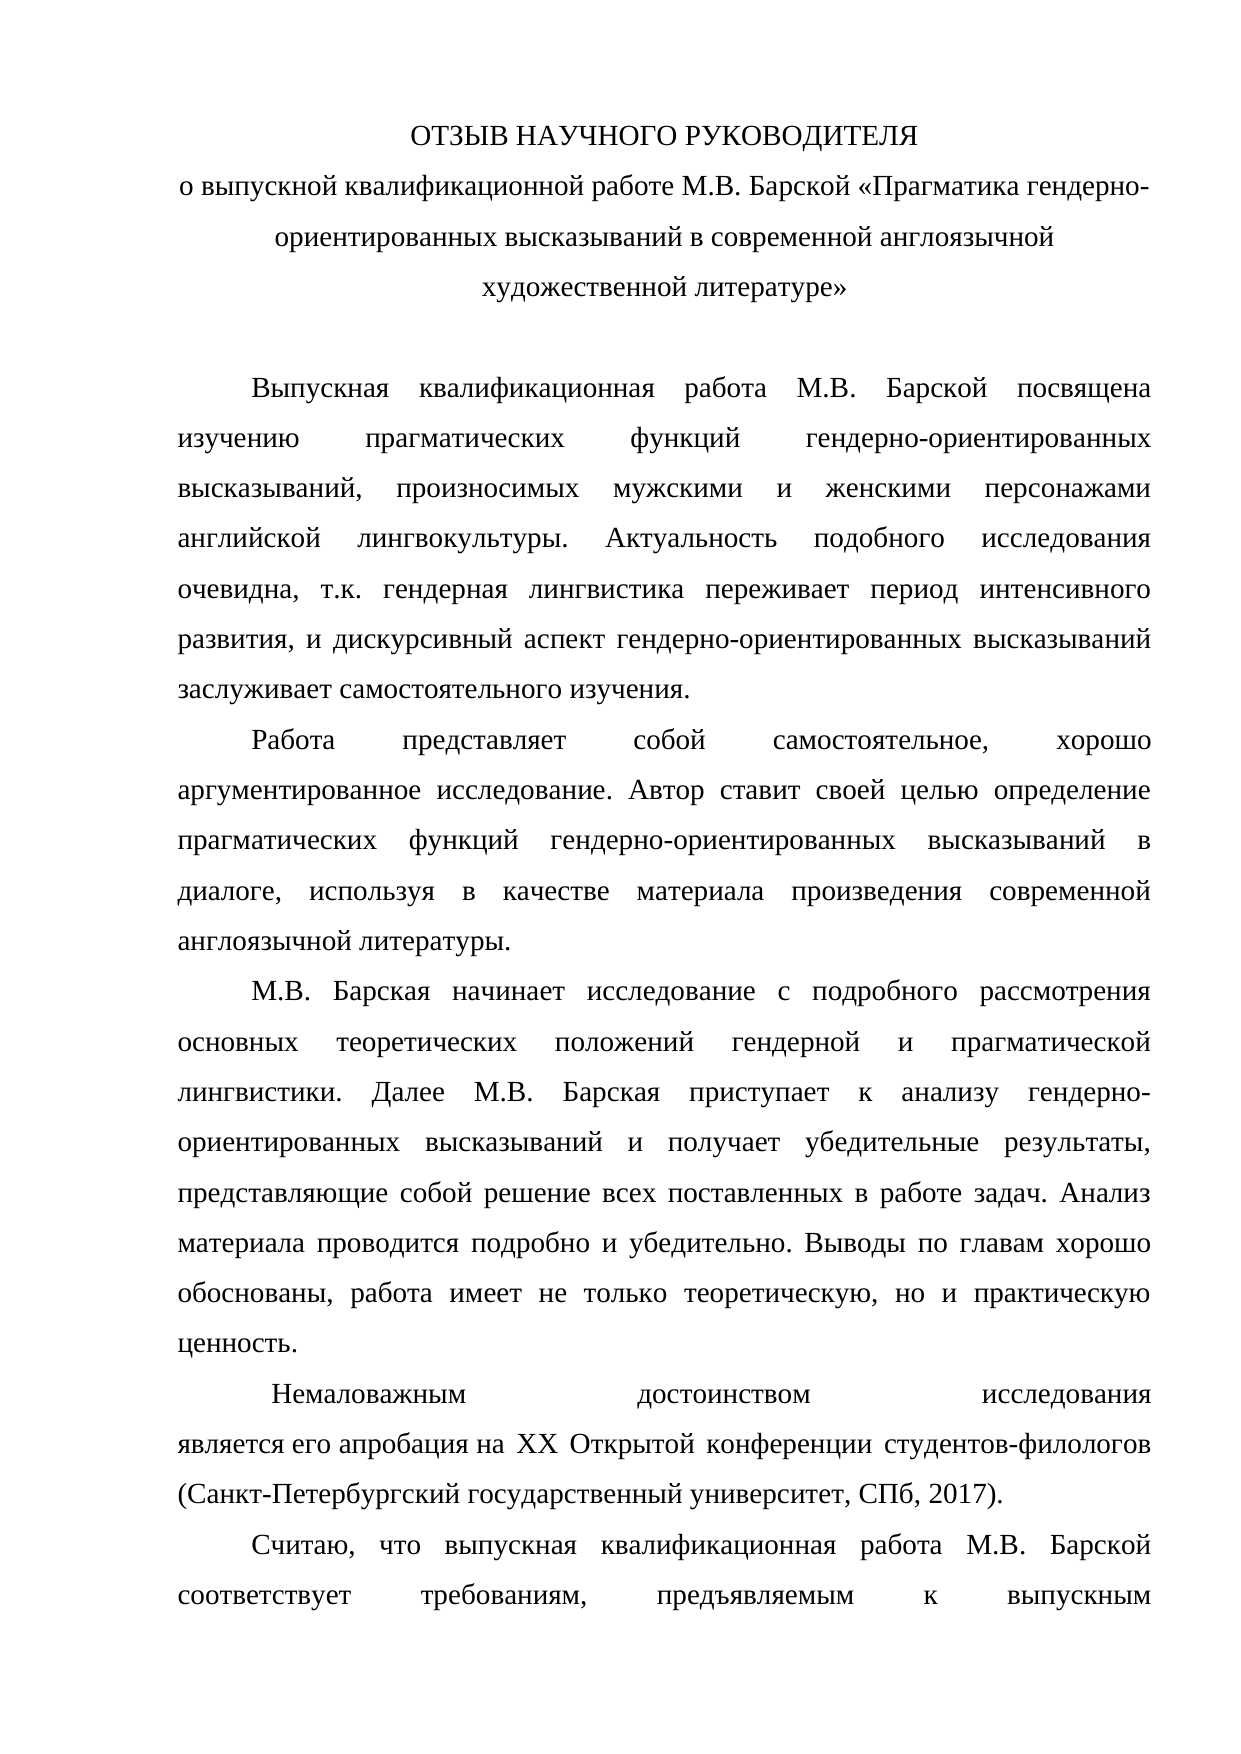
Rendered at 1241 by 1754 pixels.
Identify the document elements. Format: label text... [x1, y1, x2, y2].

text Немаловажным достоинством исследования является его апробация на XX Открытой конференции студентов-филологов (Санкт-Петербургский государственный университет, СПб, 2017). [177, 1376, 1152, 1510]
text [177, 1527, 1152, 1611]
text Выпускная квалификационная работа М.В. Барской посвящена изучению прагматических функций гендерно-ориентированных высказываний, произносимых мужскими и женскими персонажами английской лингвокультуры. Актуальность подобного исследования очевидна, т.к. гендерная лингвистика переживает период интенсивного развития, и дискурсивный аспект гендерно-ориентированных высказываний заслуживает самостоятельного изучения. [177, 370, 1152, 705]
text Работа представляет собой самостоятельное, хорошо аргументированное исследование. Автор ставит своей целью определение прагматических функций гендерно-ориентированных высказываний в диалоге, используя в качестве материала произведения современной англоязычной литературы. [177, 722, 1152, 957]
text о выпускной квалификационной работе М.В. Барской «Прагматика гендерно-ориентированных высказываний в современной англоязычной художественной литературе» [177, 168, 1152, 303]
text М.В. Барская начинает исследование с подробного рассмотрения основных теоретических положений гендерной и прагматической лингвистики. Далее М.В. Барская приступает к анализу гендерно-ориентированных высказываний и получает убедительные результаты, представляющие собой решение всех поставленных в работе задач. Анализ материала проводится подробно и убедительно. Выводы по главам хорошо обоснованы, работа имеет не только теоретическую, но и практическую ценность. [177, 973, 1152, 1359]
text ОТЗЫВ НАУЧНОГО РУКОВОДИТЕЛЯ [177, 118, 1152, 152]
